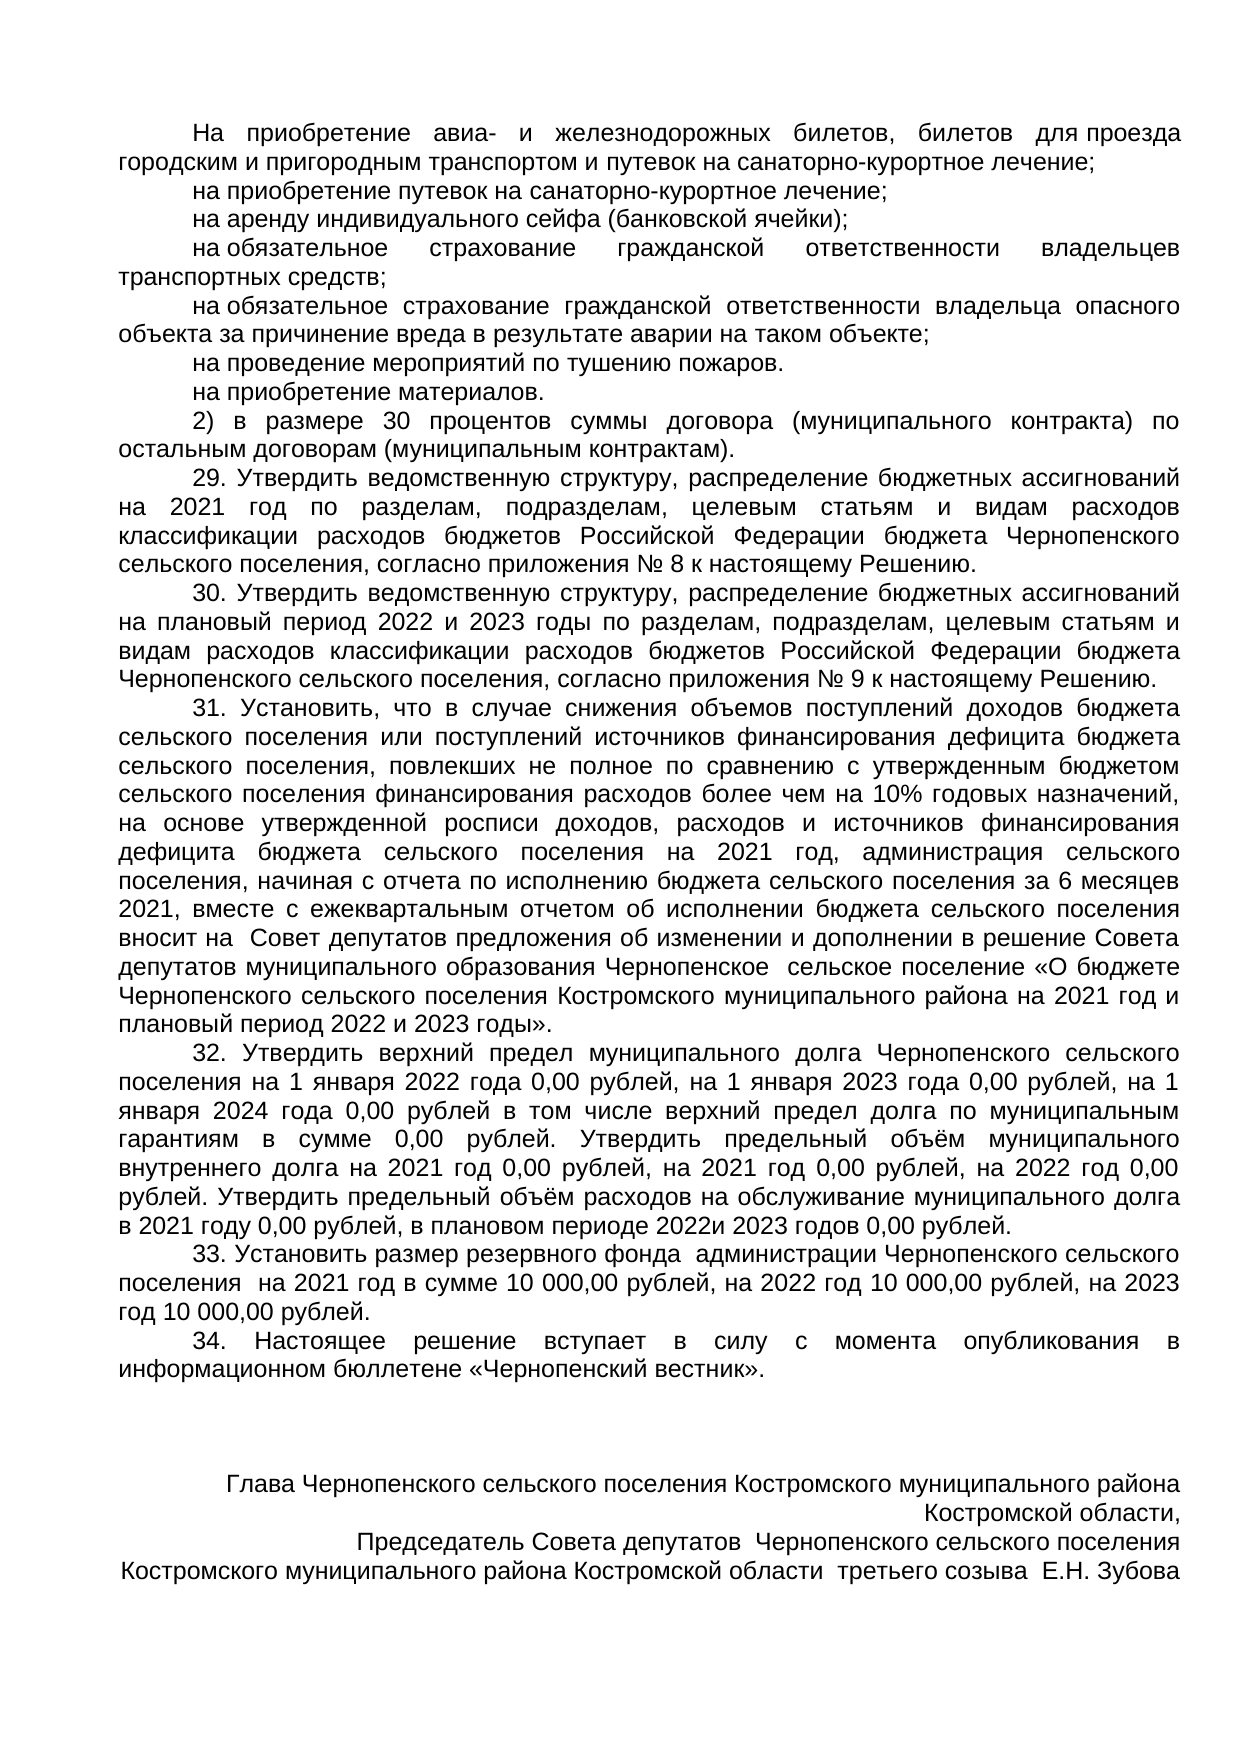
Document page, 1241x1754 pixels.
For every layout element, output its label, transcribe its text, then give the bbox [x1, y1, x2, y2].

text 2) в размере 30 процентов суммы договора (муниципального контракта) по остальным договорам (муниципальным контрактам). [118, 406, 1181, 463]
text 34. Настоящее решение вступает в силу с момента опубликования в информационном бюллетене «Чернопенский вестник». [118, 1326, 1181, 1383]
text на приобретение материалов. [118, 377, 1181, 406]
text на приобретение путевок на санаторно-курортное лечение; [118, 176, 1181, 204]
text 32. Утвердить верхний предел муниципального долга Чернопенского сельского поселения на 1 января 2022 года 0,00 рублей, на 1 января 2023 года 0,00 рублей, на 1 января 2024 года 0,00 рублей в том числе верхний предел долга по муниципальным гарантиям в сумме 0,00 рублей. Утвердить предельный объём муниципального внутреннего долга на 2021 год 0,00 рублей, на 2021 год 0,00 рублей, на 2022 год 0,00 рублей. Утвердить предельный объём расходов на обслуживание муниципального долга в 2021 году 0,00 рублей, в плановом периоде 2022и 2023 годов 0,00 рублей. [118, 1038, 1181, 1239]
text на проведение мероприятий по тушению пожаров. [118, 348, 1181, 377]
text 31. Установить, что в случае снижения объемов поступлений доходов бюджета сельского поселения или поступлений источников финансирования дефицита бюджета сельского поселения, повлекших не полное по сравнению с утвержденным бюджетом сельского поселения финансирования расходов более чем на 10% годовых назначений, на основе утвержденной росписи доходов, расходов и источников финансирования дефицита бюджета сельского поселения на 2021 год, администрация сельского поселения, начиная с отчета по исполнению бюджета сельского поселения за 6 месяцев 2021, вместе с ежеквартальным отчетом об исполнении бюджета сельского поселения вносит на Совет депутатов предложения об изменении и дополнении в решение Совета депутатов муниципального образования Чернопенское сельское поселение «О бюджете Чернопенского сельского поселения Костромского муниципального района на 2021 год и плановый период 2022 и 2023 годы». [118, 693, 1181, 1038]
text 33. Установить размер резервного фонда администрации Чернопенского сельского поселения на 2021 год в сумме 10 000,00 рублей, на 2022 год 10 000,00 рублей, на 2023 год 10 000,00 рублей. [118, 1239, 1181, 1326]
text на обязательное страхование гражданской ответственности владельца опасного объекта за причинение вреда в результате аварии на таком объекте; [118, 291, 1181, 348]
text на обязательное страхование гражданской ответственности владельцев транспортных средств; [118, 233, 1181, 291]
text На приобретение авиа- и железнодорожных билетов, билетов для проезда городским и пригородным транспортом и путевок на санаторно-курортное лечение; [118, 118, 1181, 176]
text 29. Утвердить ведомственную структуру, распределение бюджетных ассигнований на 2021 год по разделам, подразделам, целевым статьям и видам расходов классификации расходов бюджетов Российской Федерации бюджета Чернопенского сельского поселения, согласно приложения № 8 к настоящему Решению. [118, 463, 1181, 578]
text Председатель Совета депутатов Чернопенского сельского поселения Костромского муниципального района Костромской области третьего созыва Е.Н. Зубова [118, 1527, 1181, 1584]
text 30. Утвердить ведомственную структуру, распределение бюджетных ассигнований на плановый период 2022 и 2023 годы по разделам, подразделам, целевым статьям и видам расходов классификации расходов бюджетов Российской Федерации бюджета Чернопенского сельского поселения, согласно приложения № 9 к настоящему Решению. [118, 578, 1181, 693]
text Глава Чернопенского сельского поселения Костромского муниципального района Костромской области, [118, 1469, 1181, 1527]
text на аренду индивидуального сейфа (банковской ячейки); [118, 204, 1181, 233]
